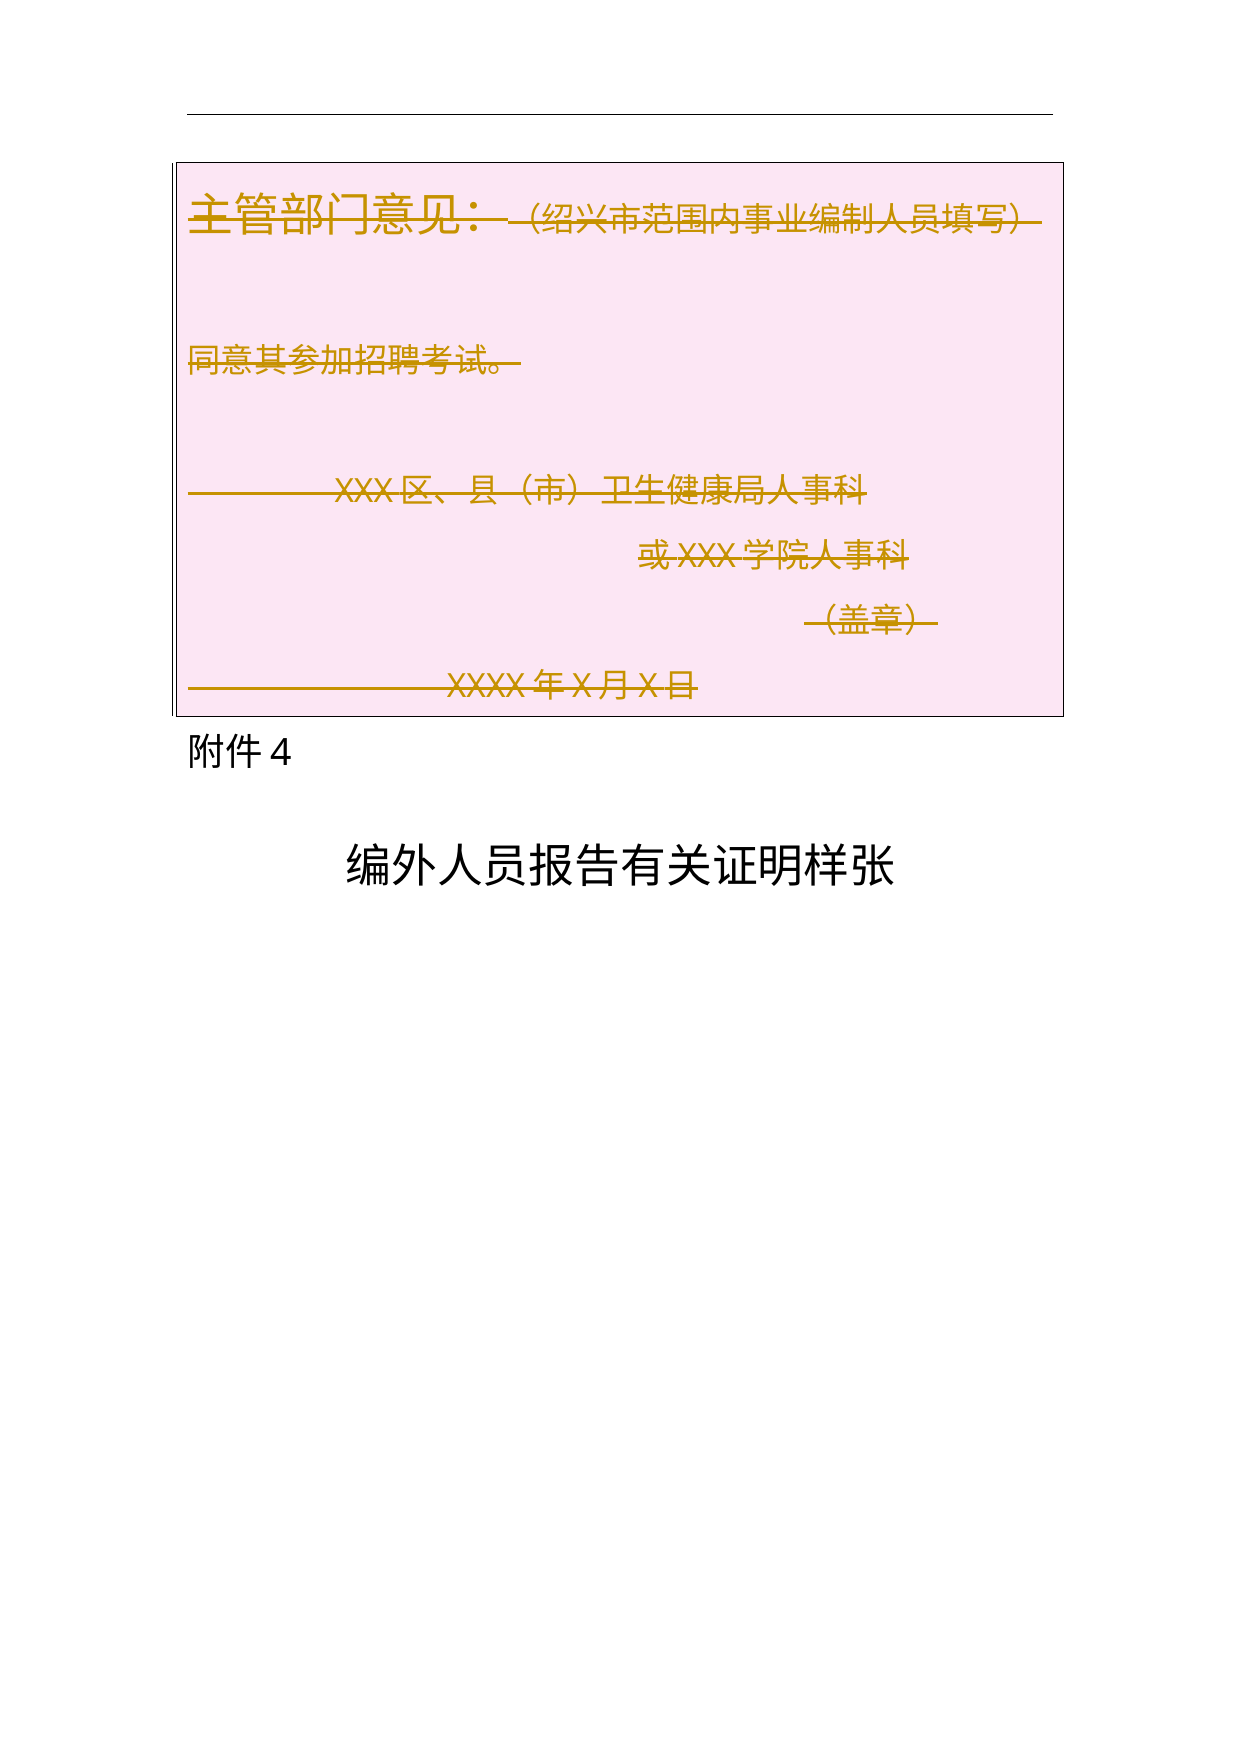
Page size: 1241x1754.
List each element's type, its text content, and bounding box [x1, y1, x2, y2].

text 编外人员报告有关证明样张 [187, 814, 1053, 912]
text 附件4 [187, 717, 1053, 782]
